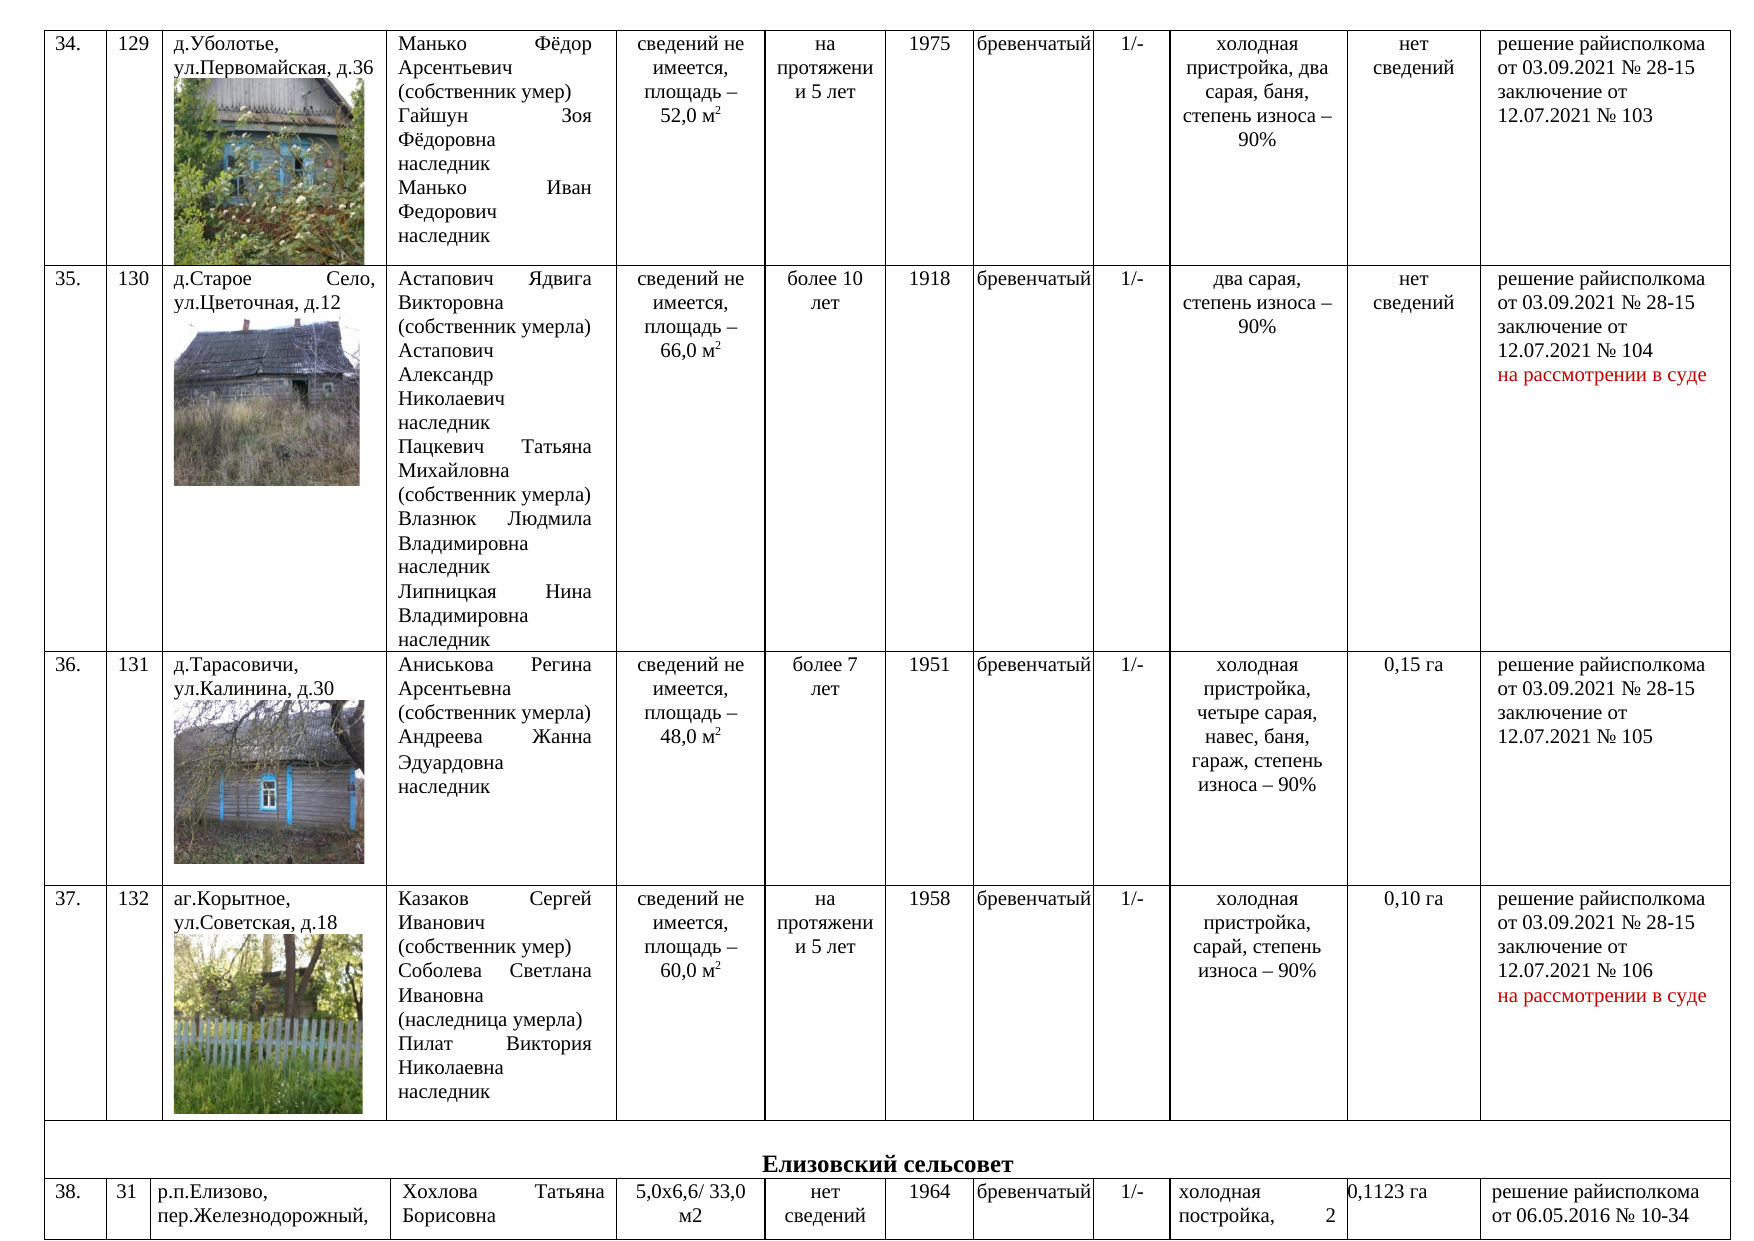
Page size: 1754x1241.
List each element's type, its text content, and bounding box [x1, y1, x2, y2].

table_cell д.Тарасовичи, ул.Калинина, д.30 [163, 652, 386, 885]
table_cell 0,1123 га [1348, 1179, 1480, 1239]
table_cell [151, 1179, 390, 1239]
table_cell [45, 886, 106, 1120]
table_cell холодная пристройка, сарай, степень износа – 90% [1171, 886, 1347, 1120]
table_cell холодная пристройка, четыре сарая, навес, баня, гараж, степень износа – 90% [1171, 652, 1347, 885]
table_cell нет сведений [766, 1179, 885, 1239]
table_cell холодная пристройка, два сарая, баня, степень износа – 90% [1171, 31, 1347, 265]
table_cell решение райисполкома от 03.09.2021 № 28-15 заключение от 12.07.2021 № 106 на рассмотрении в суде [1481, 886, 1730, 1120]
table_cell 1/- [1094, 31, 1169, 265]
table_cell бревенчатый [974, 266, 1093, 651]
table_cell 0,15 га [1348, 652, 1480, 885]
table_cell Елизовский сельсовет [45, 1121, 1730, 1178]
table_cell бревенчатый [974, 31, 1093, 265]
table_cell д.Уболотье, ул.Первомайская, д.36 [163, 31, 386, 265]
table_cell 131 [107, 652, 162, 885]
table_cell сведений не имеется, площадь – 66,0 м2 [617, 266, 764, 651]
table_cell 132 [107, 886, 162, 1120]
picture [173, 313, 360, 486]
table_cell более 7 лет [766, 652, 885, 885]
table_cell 1958 [886, 886, 973, 1120]
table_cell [1171, 1179, 1347, 1239]
table_cell 5,0х6,6/ 33,0 м2 [617, 1179, 764, 1239]
table_cell [45, 1179, 106, 1239]
table_cell бревенчатый [974, 652, 1093, 885]
table_cell сведений не имеется, площадь – 60,0 м2 [617, 886, 764, 1120]
table_cell Аниськова Регина Арсентьевна (собственник умерла) Андреева Жанна Эдуардовна наследник [387, 652, 616, 885]
table_cell 130 [107, 266, 162, 651]
table_cell Манько Фёдор Арсентьевич (собственник умер) Гайшун Зоя Фёдоровна наследник Манько Иван Федорович наследник [387, 31, 616, 265]
table_cell 1951 [886, 652, 973, 885]
picture [173, 700, 365, 864]
table_cell 31 [107, 1179, 150, 1239]
table_cell аг.Корытное, ул.Советская, д.18 [163, 886, 386, 1120]
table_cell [391, 1179, 616, 1239]
table_cell на протяжении 5 лет [766, 886, 885, 1120]
table_cell 1918 [886, 266, 973, 651]
table_cell Астапович Ядвига Викторовна (собственник умерла) Астапович Александр Николаевич наследник Пацкевич Татьяна Михайловна (собственник умерла) Влазнюк Людмила Владимировна наследник Липницкая Нина Владимировна наследник [387, 266, 616, 651]
table_cell [45, 652, 106, 885]
table_cell бревенчатый [974, 886, 1093, 1120]
table_cell два сарая, степень износа – 90% [1171, 266, 1347, 651]
table_cell 1964 [886, 1179, 973, 1239]
table_cell 129 [107, 31, 162, 265]
table_cell нет сведений [1348, 266, 1480, 651]
table_cell [45, 31, 106, 265]
table_cell 1/- [1094, 886, 1169, 1120]
table_cell 1975 [886, 31, 973, 265]
table_cell решение райисполкома от 03.09.2021 № 28-15 заключение от 12.07.2021 № 103 [1481, 31, 1730, 265]
table_cell 1/- [1094, 652, 1169, 885]
table_cell нет сведений [1348, 31, 1480, 265]
table_cell 0,10 га [1348, 886, 1480, 1120]
picture [173, 934, 363, 1114]
table_cell [45, 266, 106, 651]
table_cell на протяжении 5 лет [766, 31, 885, 265]
table_cell 1/- [1094, 1179, 1169, 1239]
table_cell бревенчатый [974, 1179, 1093, 1239]
table_cell сведений не имеется, площадь – 48,0 м2 [617, 652, 764, 885]
table_cell д.Старое Село, ул.Цветочная, д.12 [163, 266, 386, 651]
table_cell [1481, 1179, 1730, 1239]
table_cell 1/- [1094, 266, 1169, 651]
table_cell сведений не имеется, площадь – 52,0 м2 [617, 31, 764, 265]
table_cell более 10 лет [766, 266, 885, 651]
table_cell решение райисполкома от 03.09.2021 № 28-15 заключение от 12.07.2021 № 105 [1481, 652, 1730, 885]
table_cell решение райисполкома от 03.09.2021 № 28-15 заключение от 12.07.2021 № 104 на рассмотрении в суде [1481, 266, 1730, 651]
table_cell Казаков Сергей Иванович (собственник умер) Соболева Светлана Ивановна (наследница умерла) Пилат Виктория Николаевна наследник [387, 886, 616, 1120]
picture [173, 78, 365, 265]
